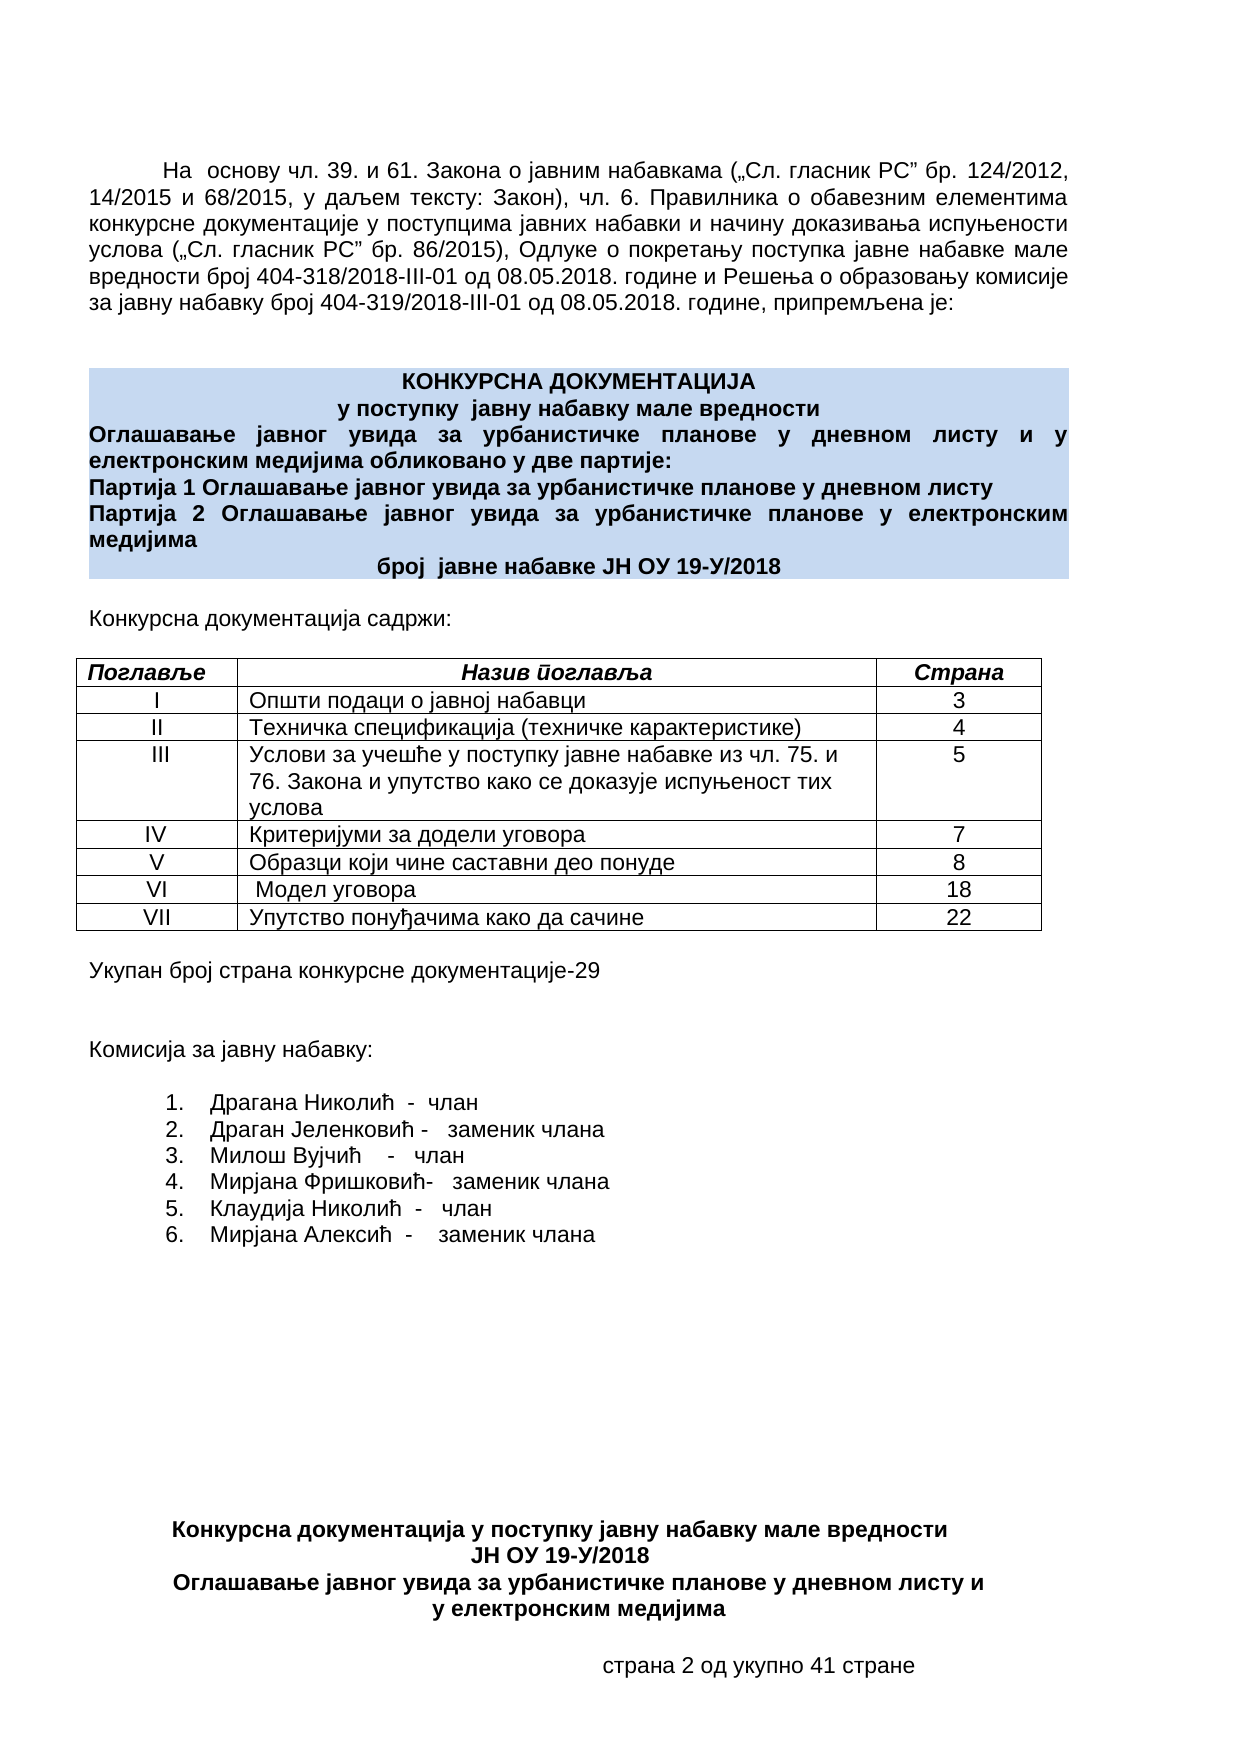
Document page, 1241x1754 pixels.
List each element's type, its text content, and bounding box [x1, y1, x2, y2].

text 4. Мирјана Фришковић- заменик члана [89, 1168, 1069, 1194]
text 1. Драгана Николић - члан [89, 1089, 1069, 1116]
table_cell Општи подаци о јавној набавци [238, 687, 876, 713]
table_cell Критеријуми за додели уговора [238, 821, 876, 848]
table_header Поглавље [77, 659, 237, 686]
text Партија 1 Оглашавање јавног увида за урбанистичке планове у дневном листу [89, 474, 1069, 500]
text у поступку јавну набавку мале вредности [89, 394, 1069, 421]
text На основу чл. 39. и 61. Закона о јавним набавкама („Сл. гласник РС” бр. 124/2012, 14/2015 и 68/2015, у даљем тексту: Закон), чл. 6. Правилника о обавезним елементима конкурсне документације у поступцима јавних набавки и начину доказивања испуњености услова („Сл. гласник РС” бр. 86/2015), Одлуке о покретању поступка јавне набавке мале вредности број 404-318/2018-III-01 од 08.05.2018. године и Решења о образовању комисије за јавну набавку број 404-319/2018-III-01 од 08.05.2018. године, припремљена је: [89, 157, 1069, 316]
table_cell III [77, 741, 237, 820]
table_cell V [77, 849, 237, 875]
text Комисија за јавну набавку: [89, 1036, 1069, 1063]
table_cell Модел уговора [238, 876, 876, 903]
table_cell Услови за учешће у поступку јавне набавке из чл. 75. и 76. Закона и упутство како се доказује испуњеност тих услова [238, 741, 876, 820]
table_cell 22 [877, 904, 1041, 930]
table_cell VI [77, 876, 237, 903]
text Укупан број страна конкурсне документације-29 [89, 957, 1069, 984]
table_cell 7 [877, 821, 1041, 848]
table_cell I [77, 687, 237, 713]
table_cell 3 [877, 687, 1041, 713]
table_cell 5 [877, 741, 1041, 820]
text 6. Мирјана Алексић - заменик члана [89, 1221, 1069, 1247]
text Партија 2 Оглашавање јавног увида за урбанистичке планове у електронским медијима [89, 500, 1069, 553]
text 2. Драган Јеленковић - заменик члана [89, 1116, 1069, 1142]
table_cell VII [77, 904, 237, 930]
text Оглашавање јавног увида за урбанистичке планове у дневном листу и у електронским медијима обликовано у две партије: [89, 421, 1069, 474]
table_cell 8 [877, 849, 1041, 875]
table_cell Техничка спецификација (техничке карактеристике) [238, 714, 876, 740]
table_cell Упутство понуђачима како да сачине [238, 904, 876, 930]
text број јавне набавке ЈН ОУ 19-У/2018 [89, 553, 1069, 579]
table_cell 18 [877, 876, 1041, 903]
table_header Назив поглавља [238, 659, 876, 686]
text КОНКУРСНА ДОКУМЕНТАЦИЈА [89, 368, 1069, 394]
table_cell 4 [877, 714, 1041, 740]
table_header Страна [877, 659, 1041, 686]
table_cell Образци који чине саставни део понуде [238, 849, 876, 875]
text 3. Милош Вујчић - члан [89, 1142, 1069, 1168]
text Конкурсна документација садржи: [89, 605, 1069, 632]
table_cell IV [77, 821, 237, 848]
table_cell II [77, 714, 237, 740]
text 5. Клаудија Николић - члан [89, 1194, 1069, 1221]
